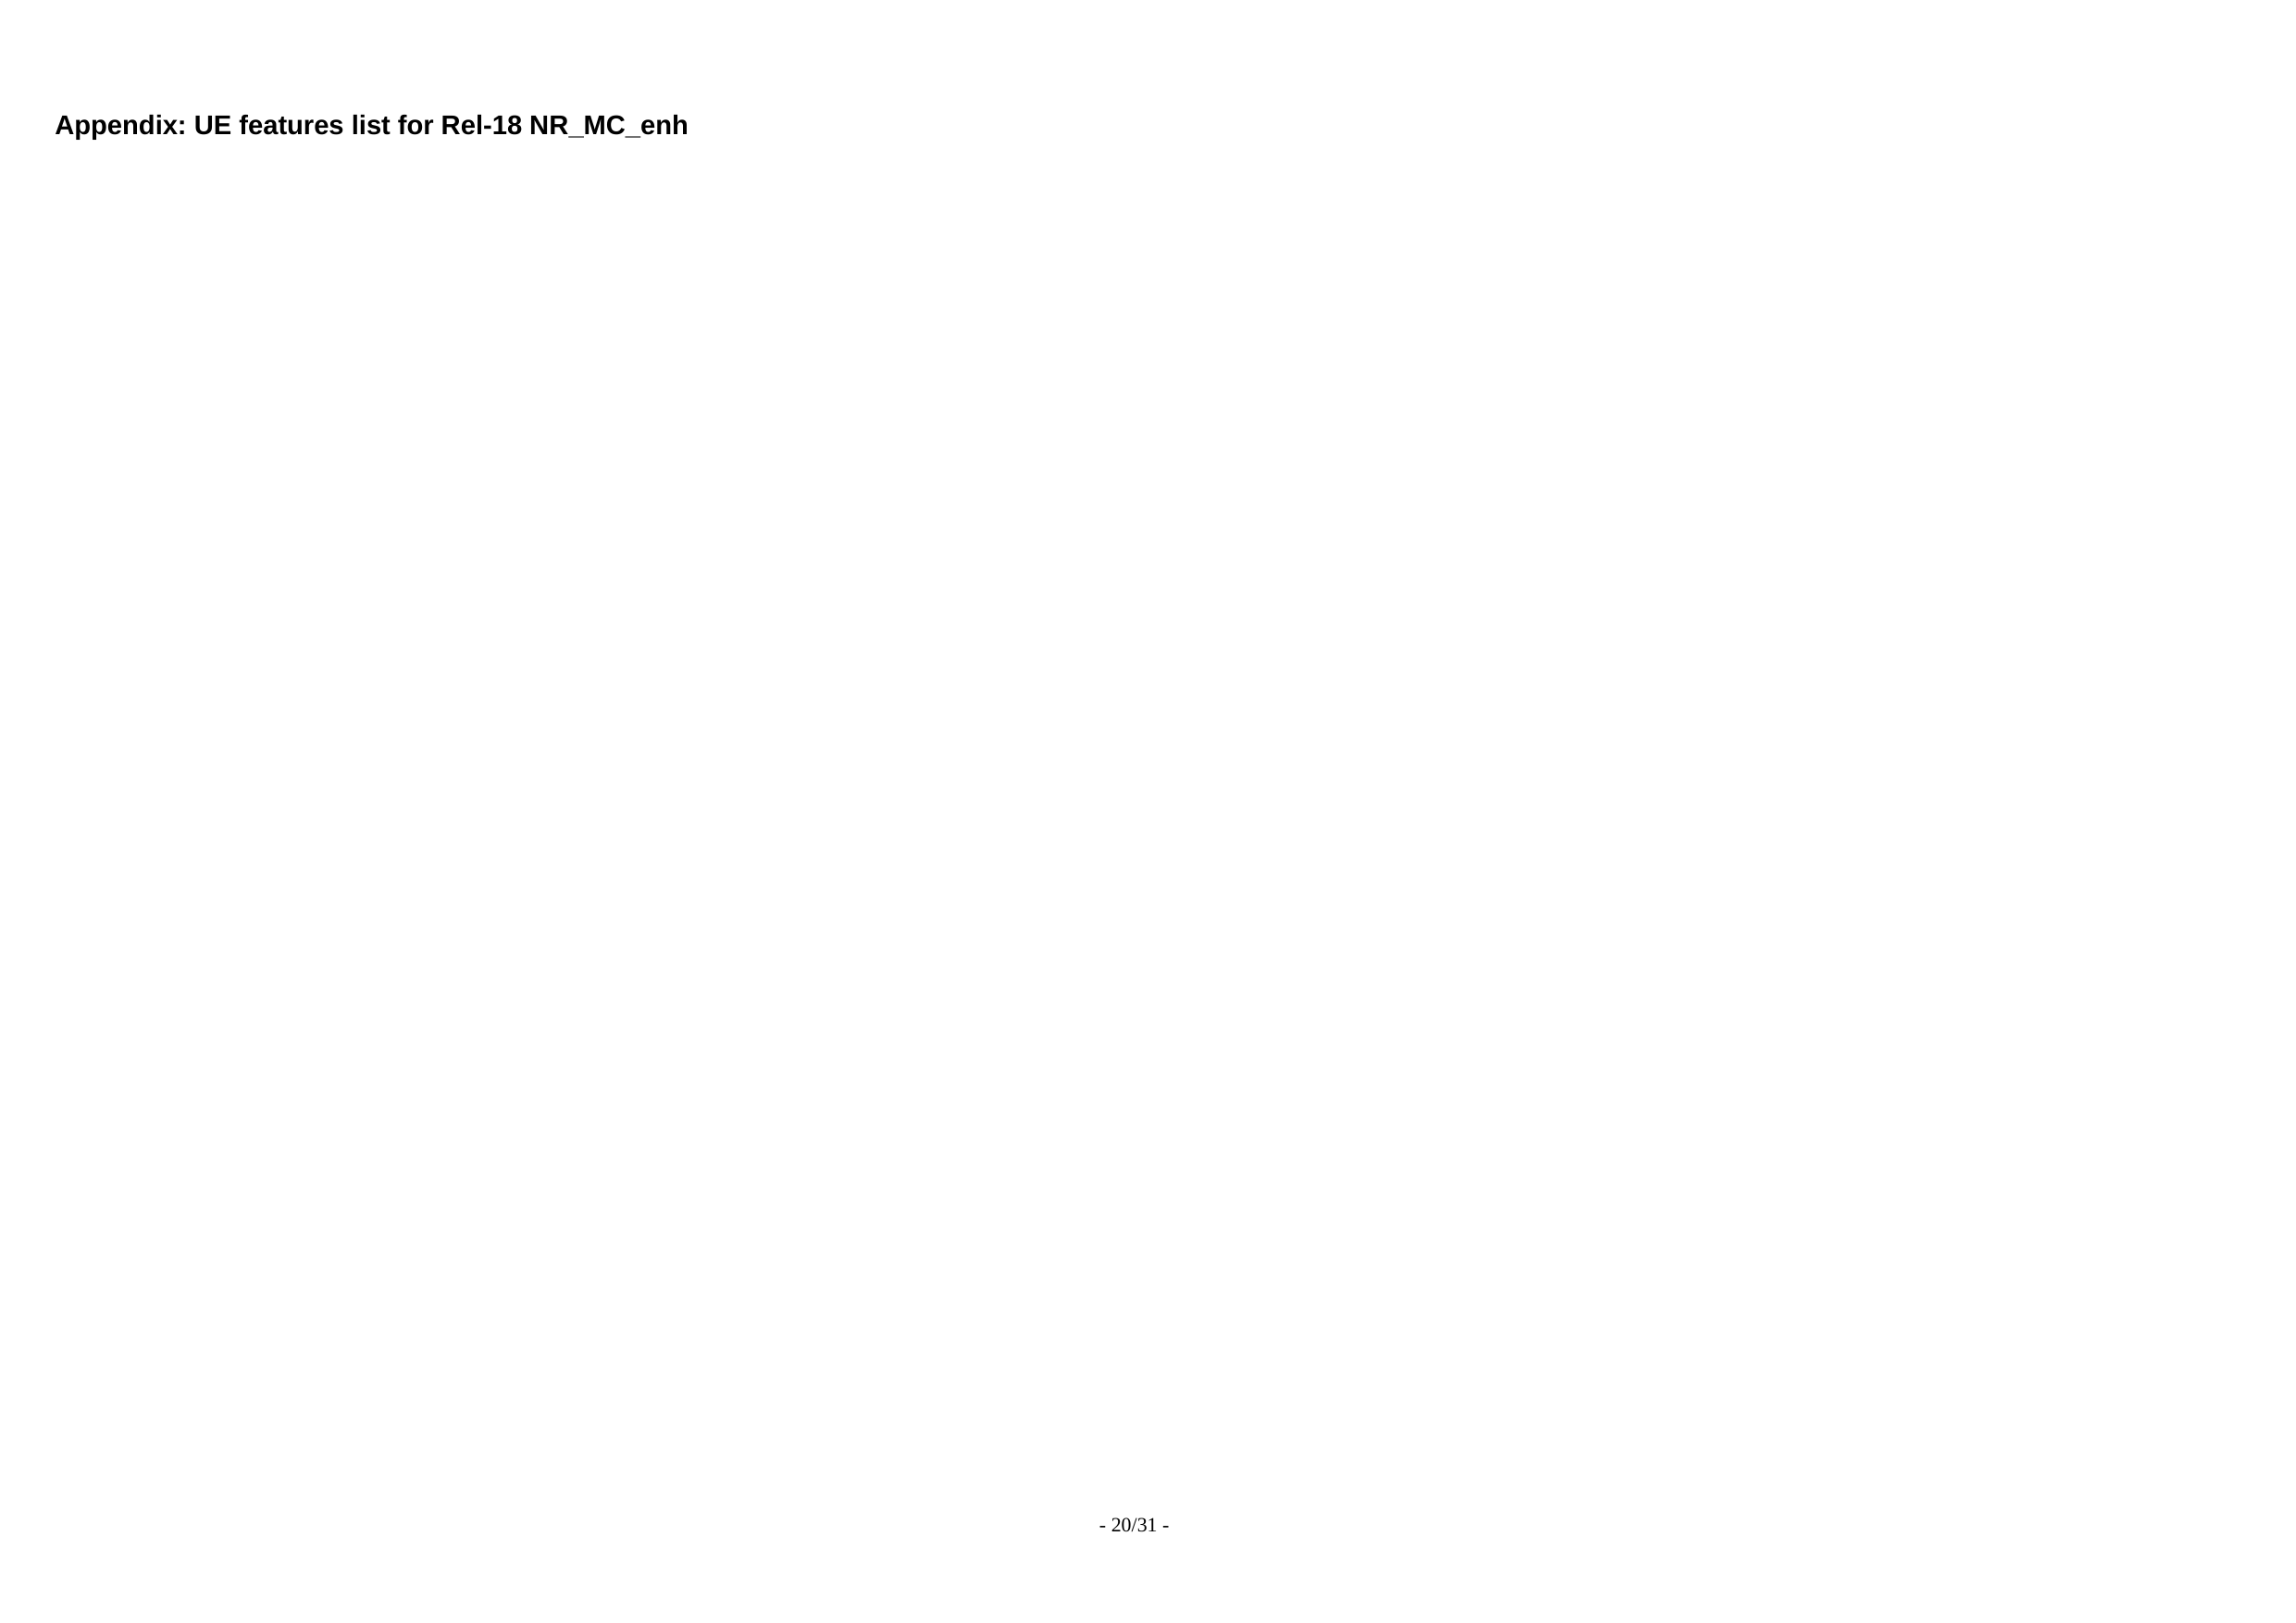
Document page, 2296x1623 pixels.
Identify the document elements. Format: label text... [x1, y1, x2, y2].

subtitle Appendix: UE features list for Rel-18 NR_MC_enh [55, 109, 2214, 141]
